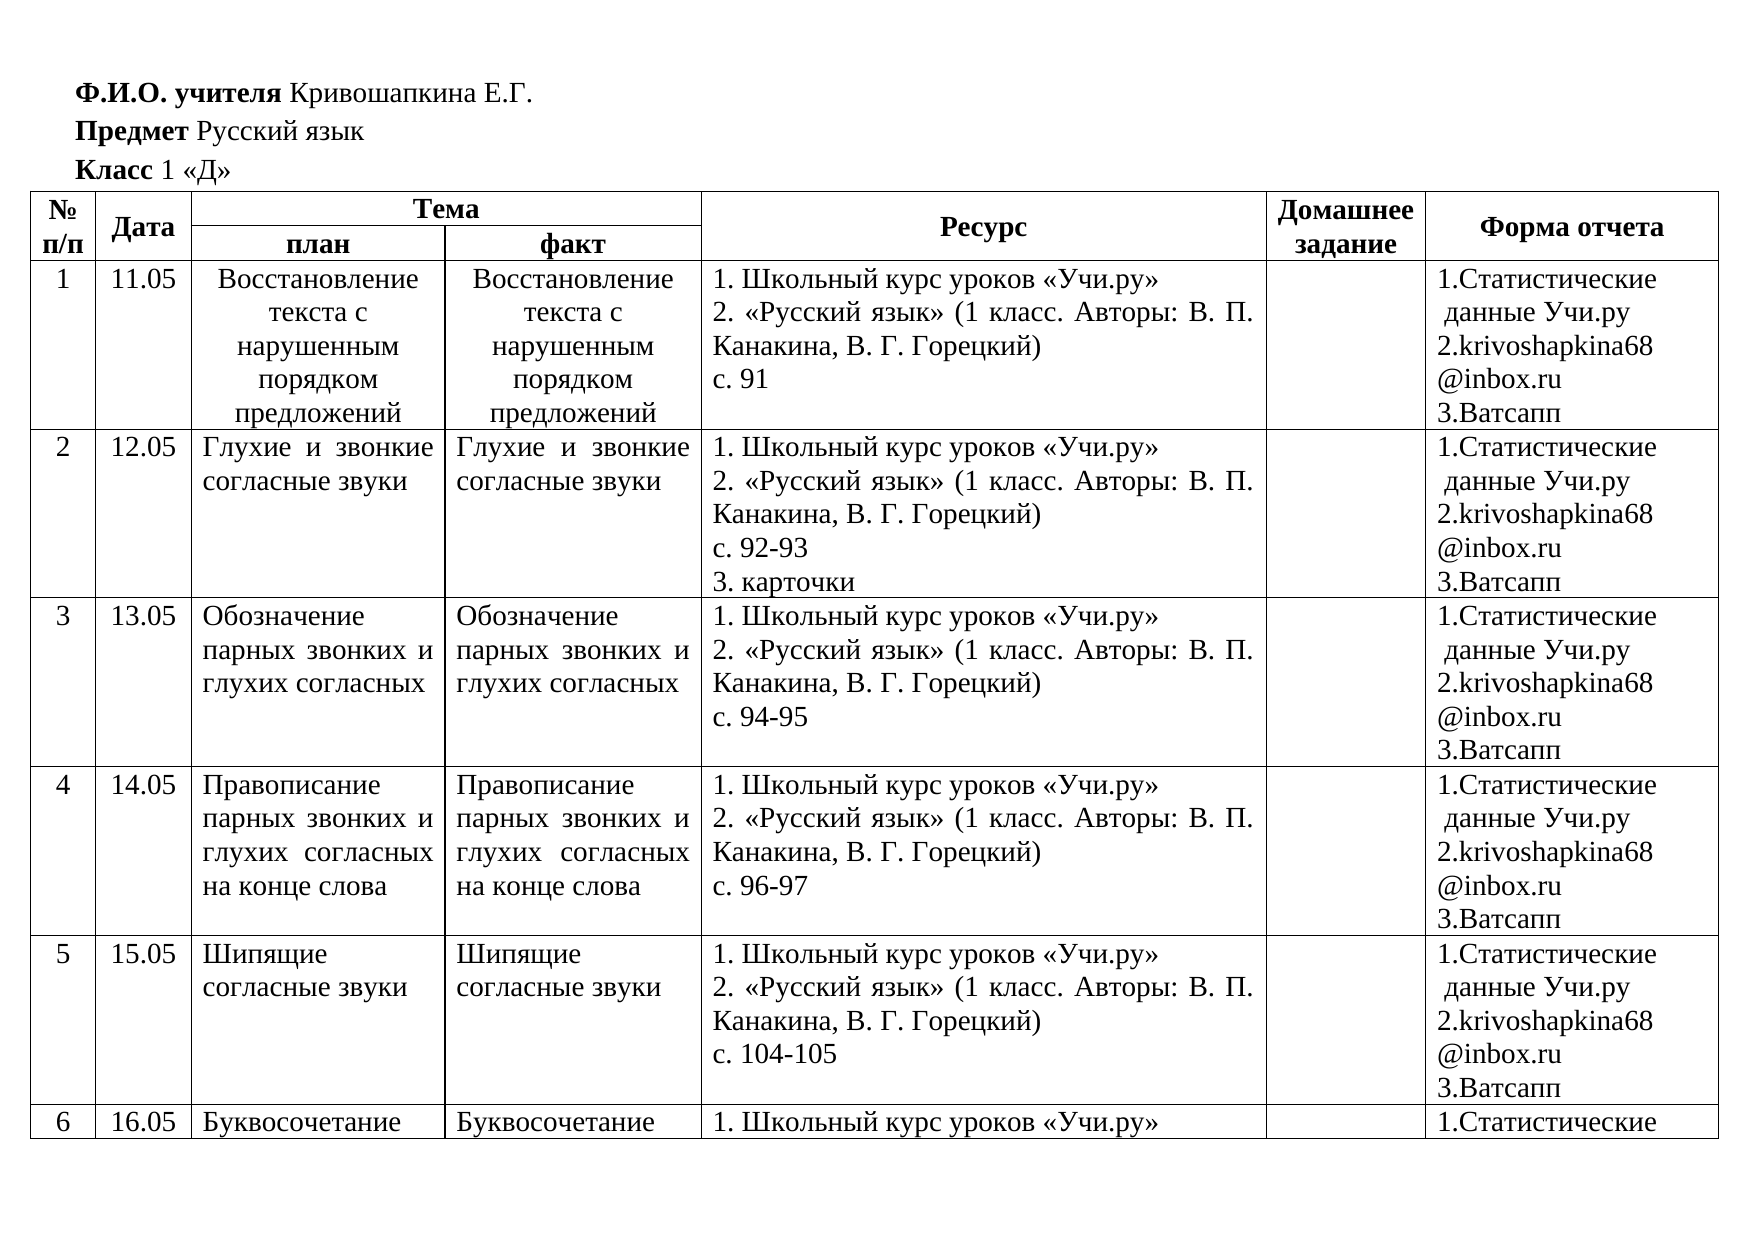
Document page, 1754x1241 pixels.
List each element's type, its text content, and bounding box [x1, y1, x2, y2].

table_cell 15.05 [96, 936, 191, 1103]
table_cell [1267, 598, 1425, 766]
table_cell 16.05 [96, 1105, 191, 1138]
table_header Тема [192, 192, 701, 225]
table_header Ресурс [702, 192, 1266, 260]
table_cell Правописание парных звонких и глухих согласных на конце слова [446, 767, 701, 935]
table_cell 3 [31, 598, 95, 766]
table_cell 2 [31, 430, 95, 597]
table_cell 12.05 [96, 430, 191, 597]
table_cell Глухие и звонкие согласные звуки [446, 430, 701, 597]
table_cell Восстановление текста с нарушенным порядком предложений [192, 261, 444, 428]
table_cell 4 [31, 767, 95, 935]
table_cell 1. Школьный курс уроков «Учи.ру» 2. «Русский язык» (1 класс. Авторы: В. П. Канакина, В. Г. Горецкий) с. 94-95 [702, 598, 1266, 766]
text Класс 1 «Д» [75, 152, 1679, 186]
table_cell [446, 1105, 701, 1138]
table_header Домашнее задание [1267, 192, 1425, 260]
table_cell 5 [31, 936, 95, 1103]
table_cell 6 [31, 1105, 95, 1138]
table_cell [1267, 430, 1425, 597]
table_cell [1267, 1105, 1425, 1138]
text Предмет Русский язык [75, 113, 1679, 147]
table_header № п/п [31, 192, 95, 260]
table_cell 1. Школьный курс уроков «Учи.ру» 2. «Русский язык» (1 класс. Авторы: В. П. Канакина, В. Г. Горецкий) с. 91 [702, 261, 1266, 428]
table_cell [1267, 767, 1425, 935]
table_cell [192, 1105, 444, 1138]
table_header Форма отчета [1426, 192, 1718, 260]
table_cell 14.05 [96, 767, 191, 935]
table_cell Глухие и звонкие согласные звуки [192, 430, 444, 597]
table_cell Обозначение парных звонких и глухих согласных [192, 598, 444, 766]
table_cell Восстановление текста с нарушенным порядком предложений [446, 261, 701, 428]
table_cell 1. Школьный курс уроков «Учи.ру» 2. «Русский язык» (1 класс. Авторы: В. П. Канакина, В. Г. Горецкий) с. 96-97 [702, 767, 1266, 935]
text Ф.И.О. учителя Кривошапкина Е.Г. [75, 75, 1679, 108]
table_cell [1426, 1105, 1718, 1138]
table_cell [1267, 261, 1425, 428]
table_cell 1. Школьный курс уроков «Учи.ру» 2. «Русский язык» (1 класс. Авторы: В. П. Канакина, В. Г. Горецкий) с. 92-93 3. карточки [702, 430, 1266, 597]
table_cell Шипящие согласные звуки [192, 936, 444, 1103]
table_cell Обозначение парных звонких и глухих согласных [446, 598, 701, 766]
table_cell 1.Статистические данные Учи.ру 2.krivoshapkina68 @inbox.ru 3.Ватсапп [1426, 261, 1718, 428]
table_header Дата [96, 192, 191, 260]
table_cell 1.Статистические данные Учи.ру 2.krivoshapkina68 @inbox.ru 3.Ватсапп [1426, 598, 1718, 766]
table_cell план [192, 226, 444, 260]
table_cell Правописание парных звонких и глухих согласных на конце слова [192, 767, 444, 935]
table_cell Шипящие согласные звуки [446, 936, 701, 1103]
table_cell 1.Статистические данные Учи.ру 2.krivoshapkina68 @inbox.ru 3.Ватсапп [1426, 936, 1718, 1103]
table_cell 1. Школьный курс уроков «Учи.ру» 2. «Русский язык» (1 класс. Авторы: В. П. Канакина, В. Г. Горецкий) с. 104-105 [702, 936, 1266, 1103]
table_cell 1 [31, 261, 95, 428]
table_cell факт [446, 226, 701, 260]
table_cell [702, 1105, 1266, 1138]
table_cell 11.05 [96, 261, 191, 428]
table_cell 13.05 [96, 598, 191, 766]
table_cell 1.Статистические данные Учи.ру 2.krivoshapkina68 @inbox.ru 3.Ватсапп [1426, 430, 1718, 597]
table_cell 1.Статистические данные Учи.ру 2.krivoshapkina68 @inbox.ru 3.Ватсапп [1426, 767, 1718, 935]
table_cell [1267, 936, 1425, 1103]
